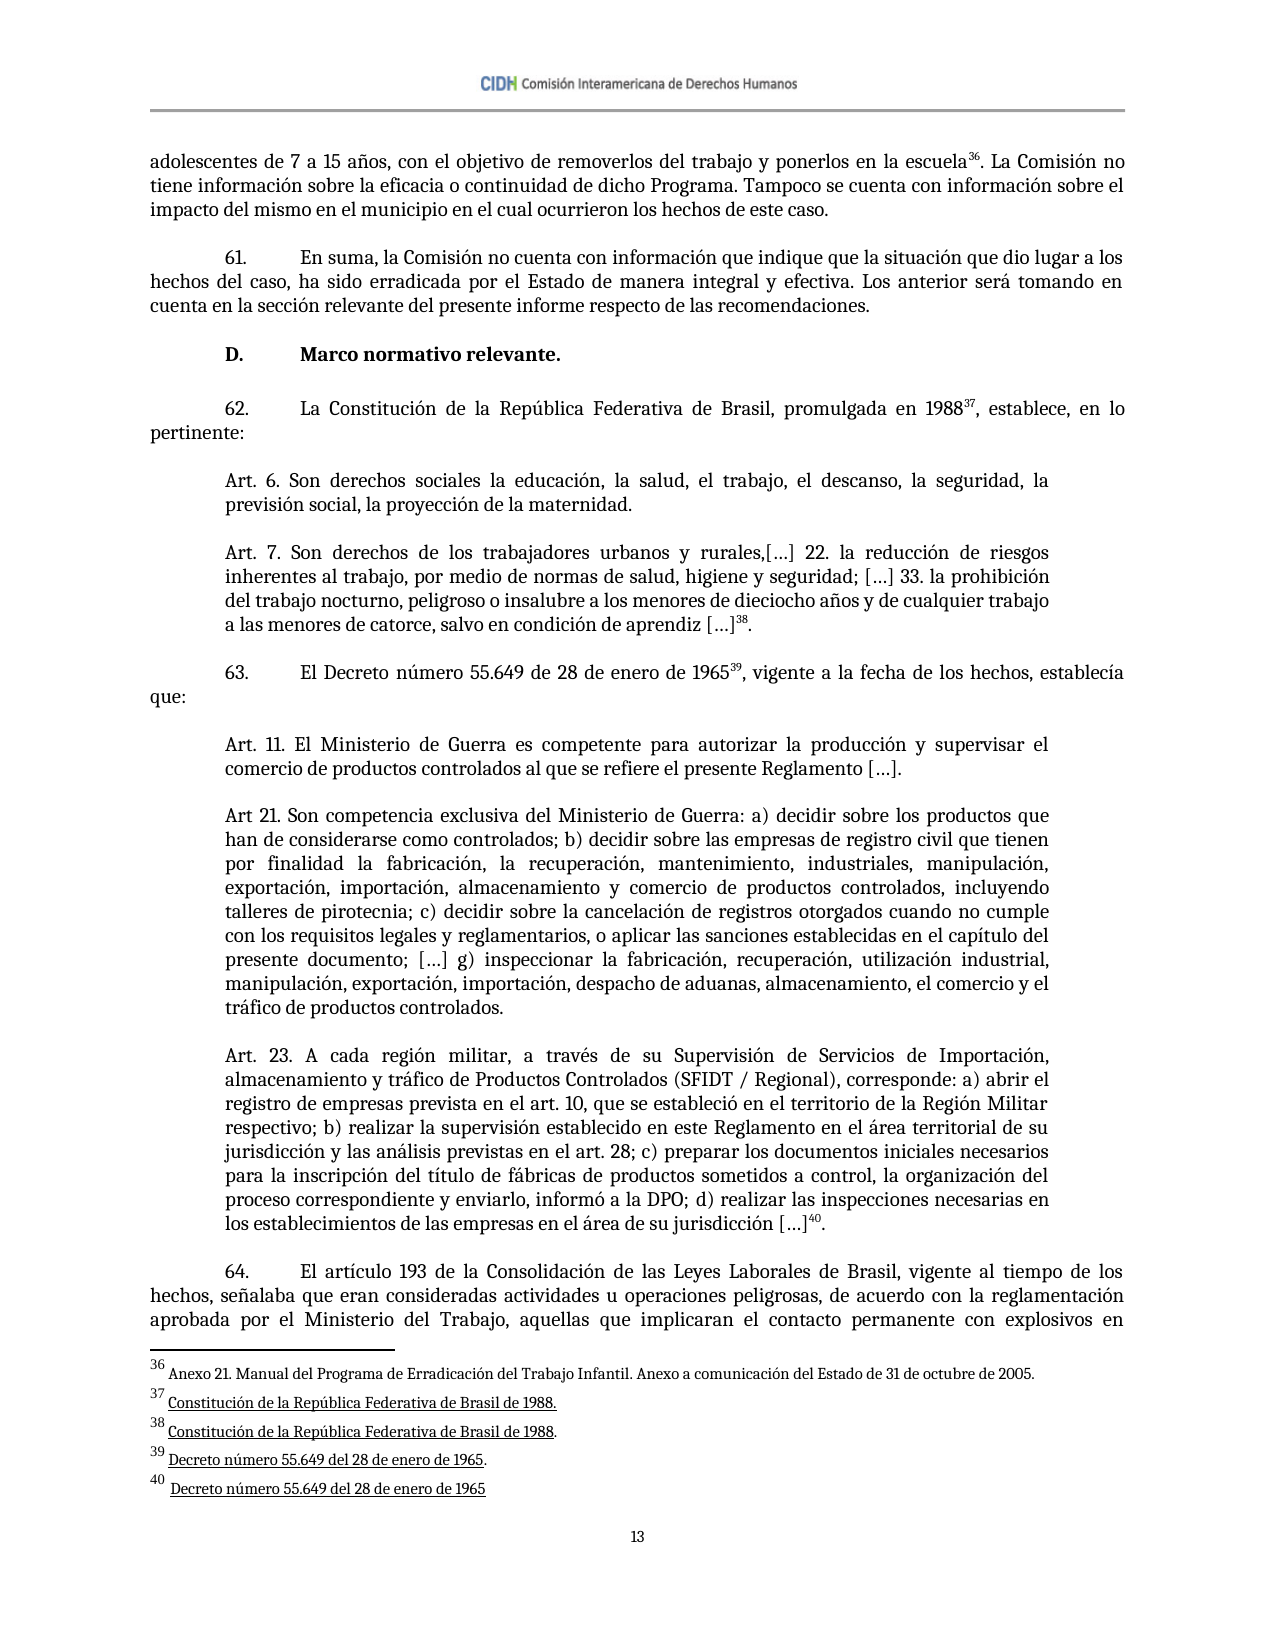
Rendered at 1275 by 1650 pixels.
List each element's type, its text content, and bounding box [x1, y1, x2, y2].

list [150, 150, 1125, 222]
text Art. 11. El Ministerio de Guerra es competente para autorizar la producción y supervisar el comercio de productos controlados al que se refiere el presente Reglamento […]. [225, 732, 1050, 780]
list La Constitución de la República Federativa de Brasil, promulgada en 1988, establece, en lo pertinente: [150, 397, 1125, 445]
picture [475, 75, 800, 93]
subtitle Marco normativo relevante. [225, 343, 1125, 367]
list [150, 1259, 1125, 1331]
list El Decreto número 55.649 de 28 de enero de 1965, vigente a la fecha de los hechos, establecía que: [150, 660, 1125, 708]
text Art. 7. Son derechos de los trabajadores urbanos y rurales,[…] 22. la reducción de riesgos inherentes al trabajo, por medio de normas de salud, higiene y seguridad; […] 33. la prohibición del trabajo nocturno, peligroso o insalubre a los menores de dieciocho años y de cualquier trabajo a las menores de catorce, salvo en condición de aprendiz […]. [225, 541, 1050, 636]
text Art 21. Son competencia exclusiva del Ministerio de Guerra: a) decidir sobre los productos que han de considerarse como controlados; b) decidir sobre las empresas de registro civil que tienen por finalidad la fabricación, la recuperación, mantenimiento, industriales, manipulación, exportación, importación, almacenamiento y comercio de productos controlados, incluyendo talleres de pirotecnia; c) decidir sobre la cancelación de registros otorgados cuando no cumple con los requisitos legales y reglamentarios, o aplicar las sanciones establecidas en el capítulo del presente documento; […] g) inspeccionar la fabricación, recuperación, utilización industrial, manipulación, exportación, importación, despacho de aduanas, almacenamiento, el comercio y el tráfico de productos controlados. [225, 804, 1050, 1020]
text Art. 23. A cada región militar, a través de su Supervisión de Servicios de Importación, almacenamiento y tráfico de Productos Controlados (SFIDT / Regional), corresponde: a) abrir el registro de empresas prevista en el art. 10, que se estableció en el territorio de la Región Militar respectivo; b) realizar la supervisión establecido en este Reglamento en el área territorial de su jurisdicción y las análisis previstas en el art. 28; c) preparar los documentos iniciales necesarios para la inscripción del título de fábricas de productos sometidos a control, la organización del proceso correspondiente y enviarlo, informó a la DPO; d) realizar las inspecciones necesarias en los establecimientos de las empresas en el área de su jurisdicción […]. [225, 1044, 1050, 1235]
text Art. 6. Son derechos sociales la educación, la salud, el trabajo, el descanso, la seguridad, la previsión social, la proyección de la maternidad. [225, 469, 1050, 517]
list En suma, la Comisión no cuenta con información que indique que la situación que dio lugar a los hechos del caso, ha sido erradicada por el Estado de manera integral y efectiva. Los anterior será tomando en cuenta en la sección relevante del presente informe respecto de las recomendaciones. [150, 246, 1125, 318]
